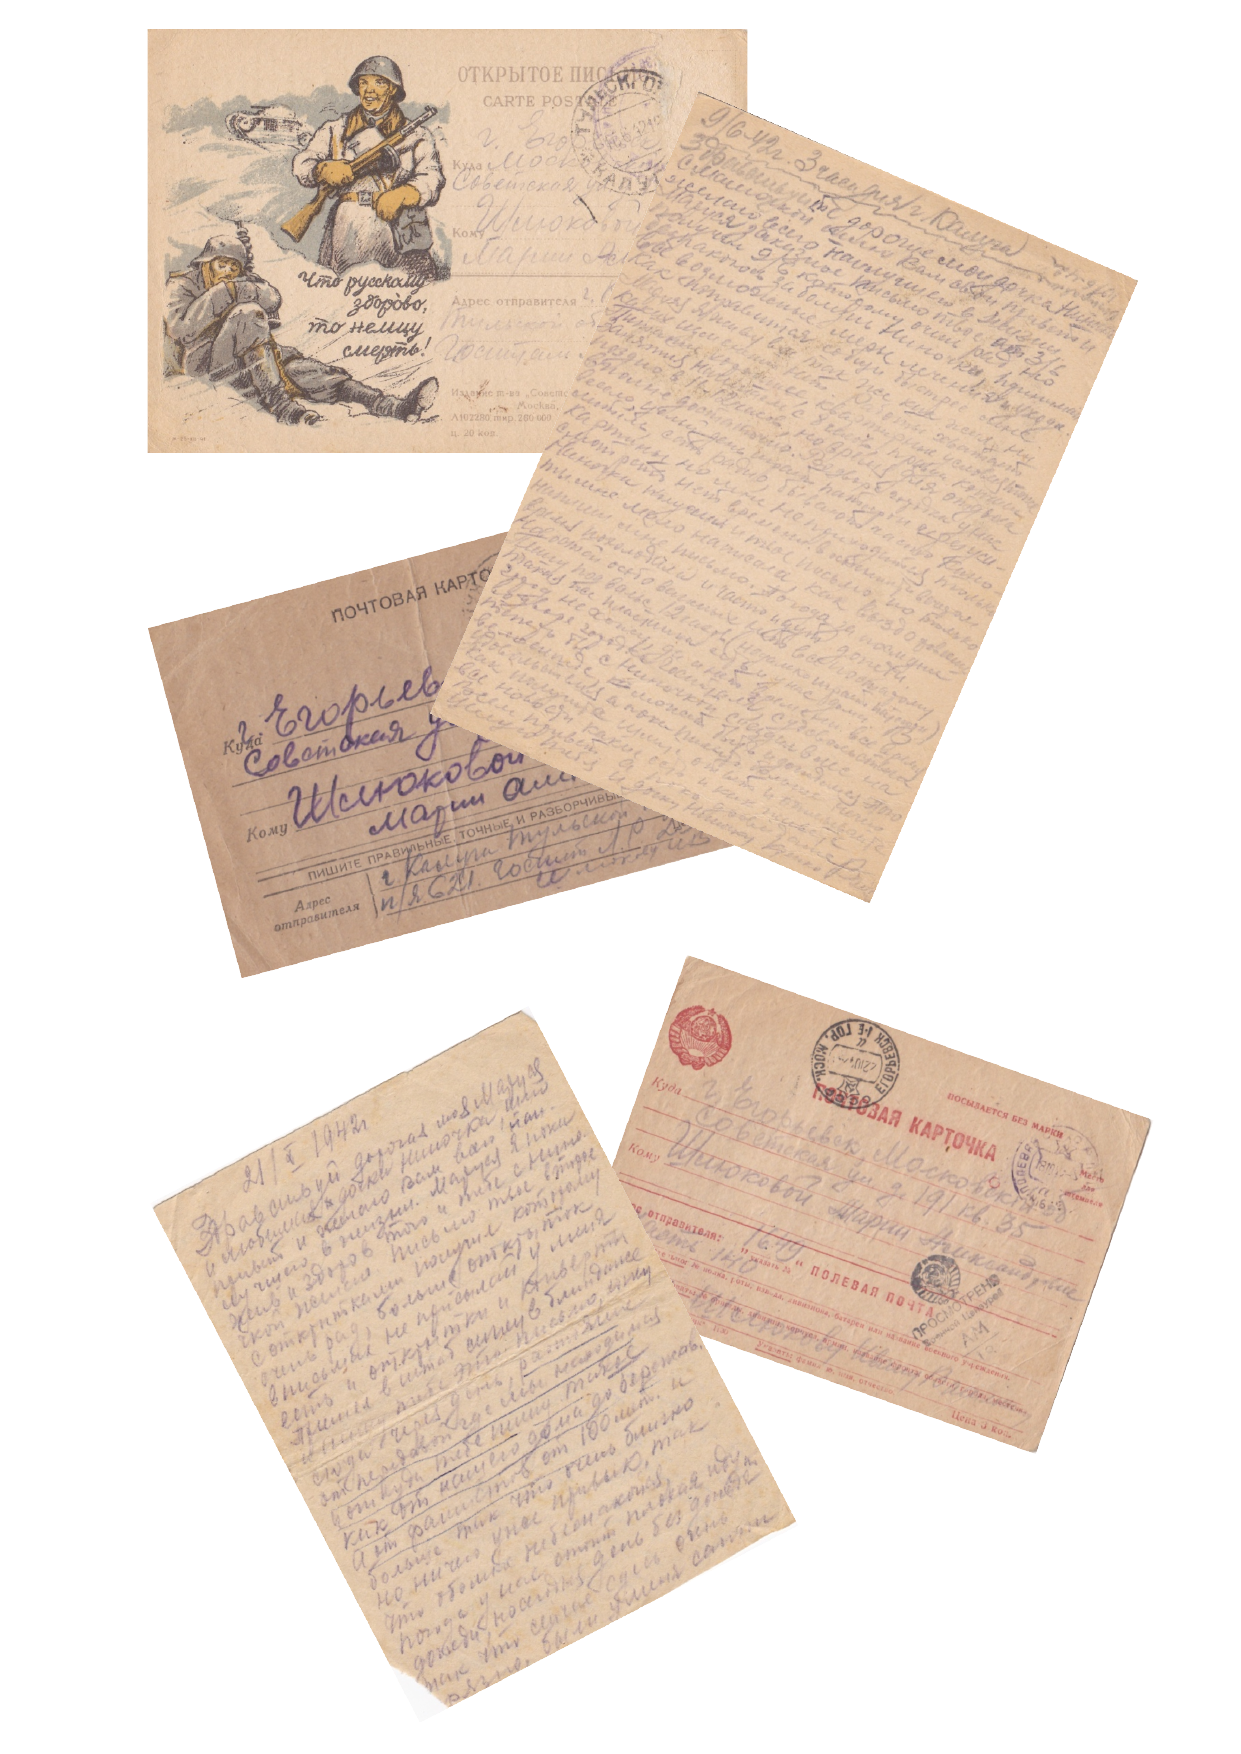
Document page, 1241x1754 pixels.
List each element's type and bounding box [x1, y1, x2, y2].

picture [147, 29, 1137, 978]
picture [151, 956, 1153, 1722]
